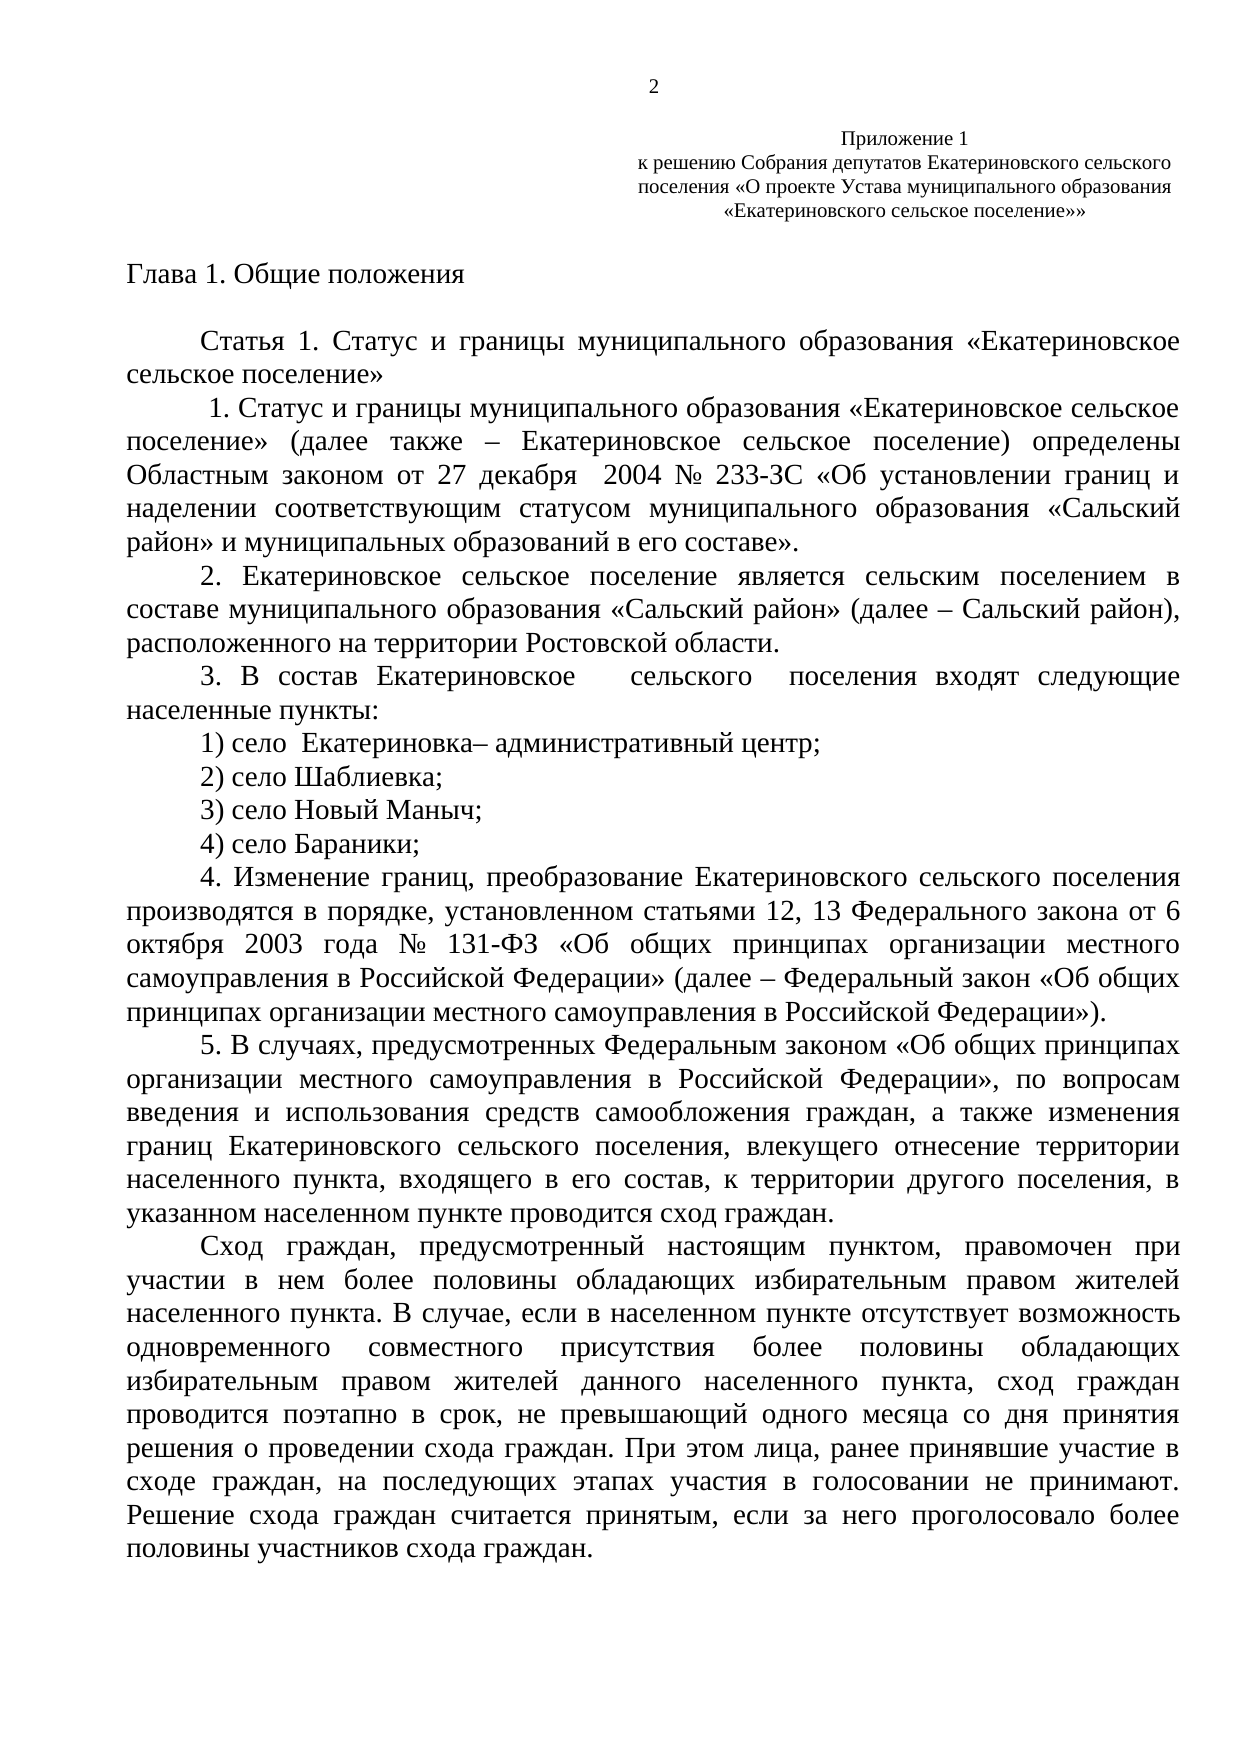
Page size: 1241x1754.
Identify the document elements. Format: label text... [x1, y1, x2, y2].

text 2. Екатериновское сельское поселение является сельским поселением в составе муниципального образования «Сальский район» (далее – Сальский район), расположенного на территории Ростовской области. [126, 558, 1181, 658]
text 3. В состав Екатериновское сельского поселения входят следующие населенные пункты: [126, 658, 1181, 725]
text к решению Собрания депутатов Екатериновского сельского поселения «О проекте Устава муниципального образования «Екатериновского сельское поселение»» [628, 150, 1181, 256]
text 5. В случаях, предусмотренных Федеральным законом «Об общих принципах организации местного самоуправления в Российской Федерации», по вопросам введения и использования средств самообложения граждан, а также изменения границ Екатериновского сельского поселения, влекущего отнесение территории населенного пункта, входящего в его состав, к территории другого поселения, в указанном населенном пункте проводится сход граждан. [126, 1027, 1181, 1228]
text 1) село Екатериновка– административный центр; [126, 725, 1181, 759]
text 4. Изменение границ, преобразование Екатериновского сельского поселения производятся в порядке, установленном статьями 12, 13 Федерального закона от 6 октября 2003 года № 131-ФЗ «Об общих принципах организации местного самоуправления в Российской Федерации» (далее – Федеральный закон «Об общих принципах организации местного самоуправления в Российской Федерации»). [126, 859, 1181, 1027]
text Статья 1. Статус и границы муниципального образования «Екатериновское сельское поселение» [126, 323, 1181, 390]
text 4) село Бараники; [126, 826, 1181, 859]
text 2) село Шаблиевка; [126, 759, 1181, 792]
text 1. Статус и границы муниципального образования «Екатериновское сельское поселение» (далее также – Екатериновское сельское поселение) определены Областным законом от 27 декабря 2004 № 233-ЗС «Об установлении границ и наделении соответствующим статусом муниципального образования «Сальский район» и муниципальных образований в его составе». [126, 390, 1181, 558]
text Сход граждан, предусмотренный настоящим пунктом, правомочен при участии в нем более половины обладающих избирательным правом жителей населенного пункта. В случае, если в населенном пункте отсутствует возможность одновременного совместного присутствия более половины обладающих избирательным правом жителей данного населенного пункта, сход граждан проводится поэтапно в срок, не превышающий одного месяца со дня принятия решения о проведении схода граждан. При этом лица, ранее принявшие участие в сходе граждан, на последующих этапах участия в голосовании не принимают. Решение схода граждан считается принятым, если за него проголосовало более половины участников схода граждан. [126, 1228, 1181, 1564]
text 3) село Новый Маныч; [126, 792, 1181, 826]
text Приложение 1 [628, 126, 1181, 150]
text Глава 1. Общие положения [126, 256, 1181, 289]
